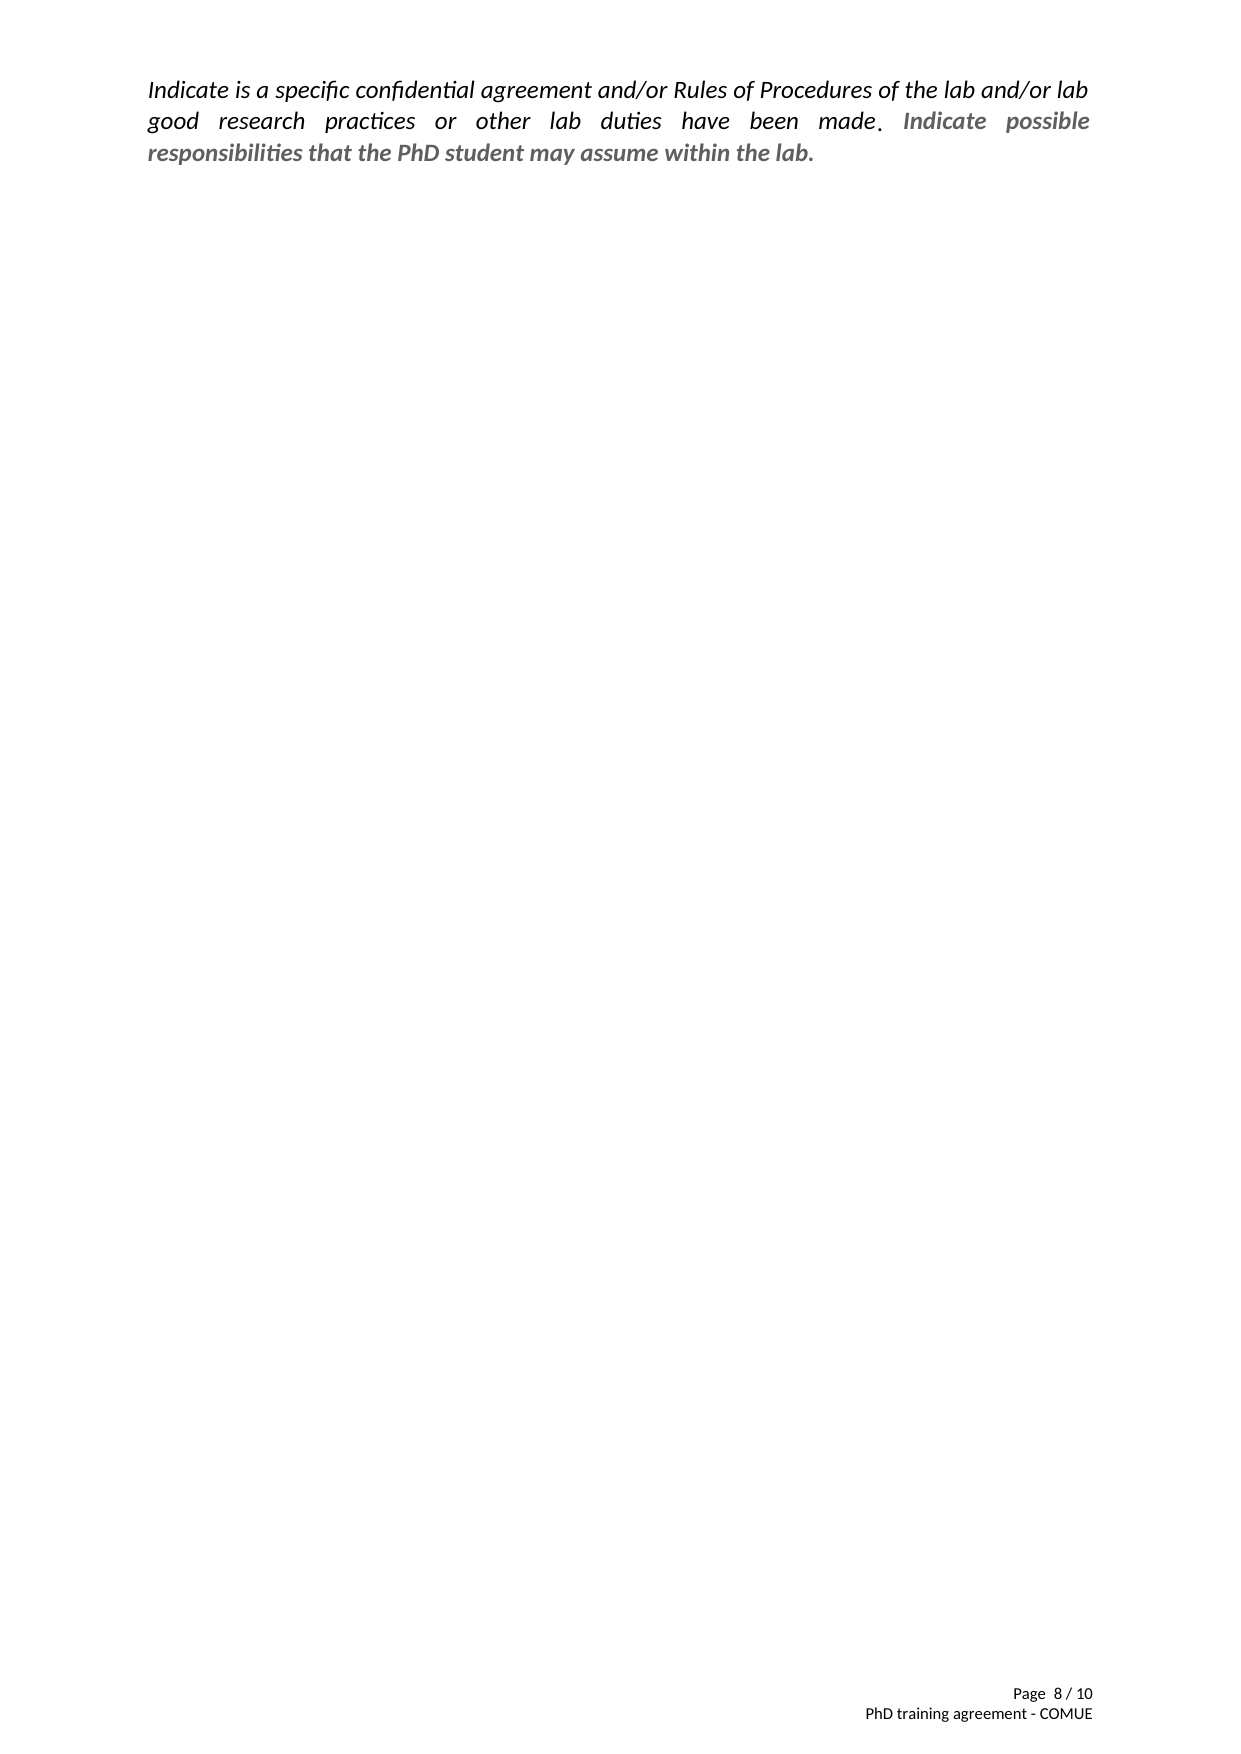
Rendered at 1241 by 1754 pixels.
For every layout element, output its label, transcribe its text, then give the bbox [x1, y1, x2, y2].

list Indicate is a specific confidential agreement and/or Rules of Procedures of the lab and/or lab good research practices or other lab duties have been made. Indicate possible responsibilities that the PhD student may assume within the lab. [148, 74, 1093, 169]
